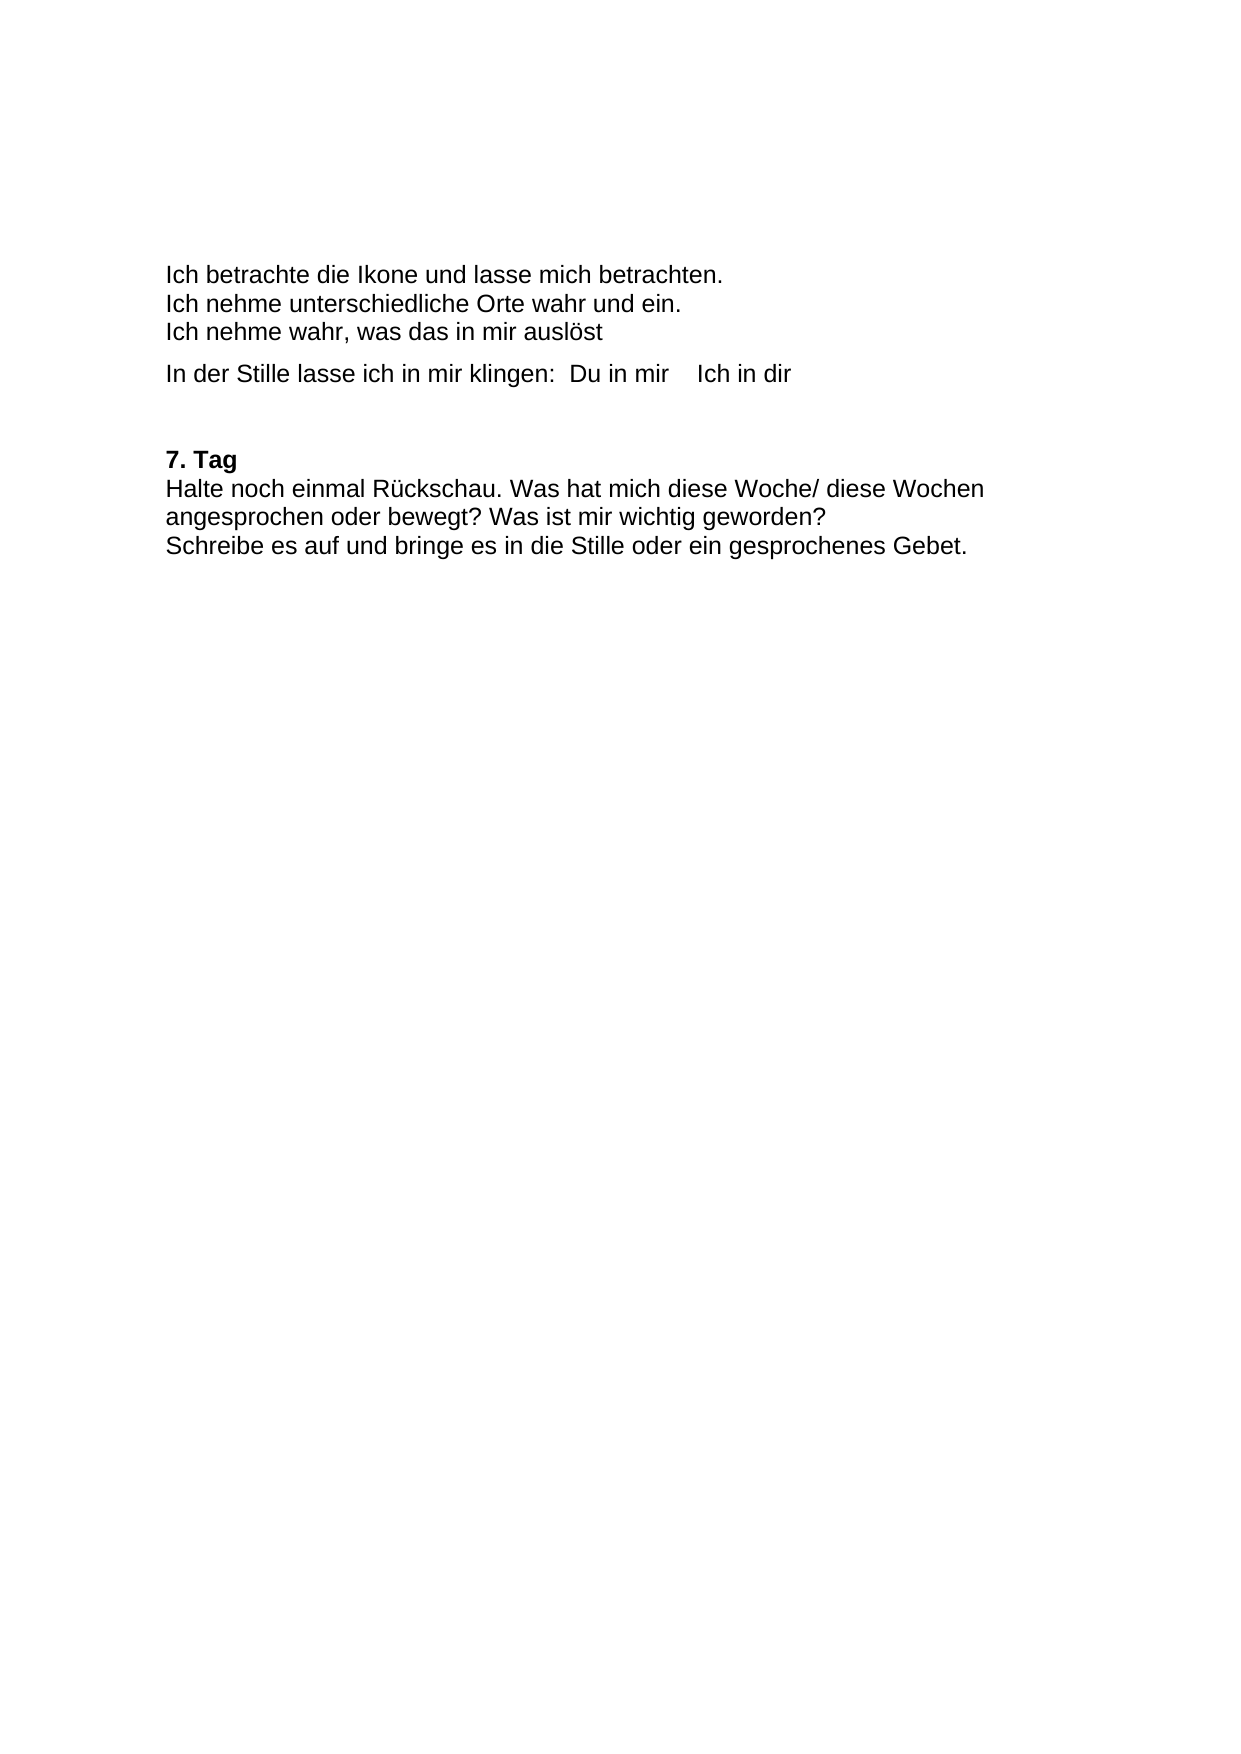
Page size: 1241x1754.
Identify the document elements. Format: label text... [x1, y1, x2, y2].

text Schreibe es auf und bringe es in die Stille oder ein gesprochenes Gebet. [165, 531, 1110, 560]
text In der Stille lasse ich in mir klingen: Du in mir Ich in dir [165, 359, 1110, 387]
text Halte noch einmal Rückschau. Was hat mich diese Woche/ diese Wochen angesprochen oder bewegt? Was ist mir wichtig geworden? [165, 474, 1110, 531]
text 7. Tag [165, 445, 1110, 474]
text Ich betrachte die Ikone und lasse mich betrachten. [130, 260, 1110, 289]
text Ich nehme wahr, was das in mir auslöst [165, 317, 1110, 346]
text Ich nehme unterschiedliche Orte wahr und ein. [165, 289, 1110, 317]
